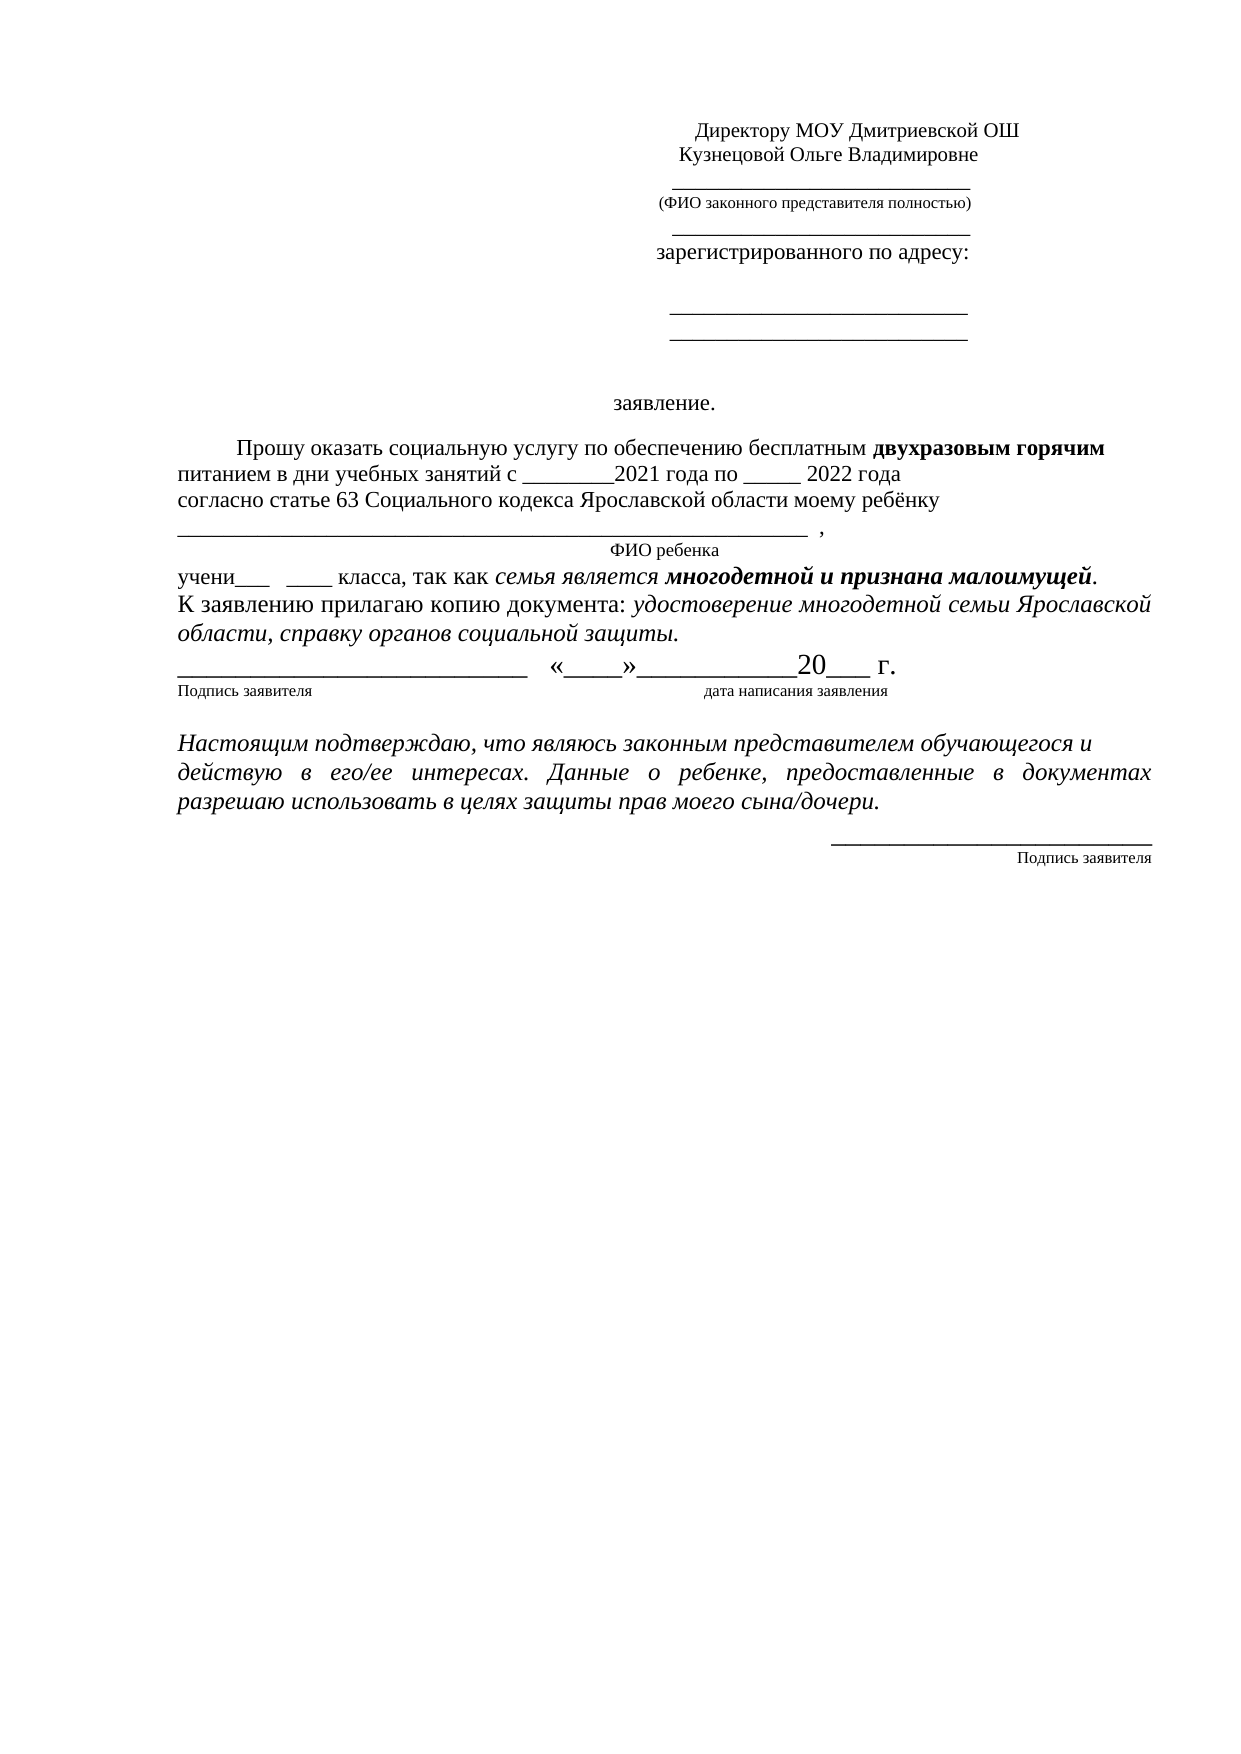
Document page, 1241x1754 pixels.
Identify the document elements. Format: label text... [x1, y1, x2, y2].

text ______________________ [177, 815, 1152, 848]
text согласно статье 63 Социального кодекса Ярославской области моему ребёнку [177, 486, 1152, 513]
text учени___ ____ класса, так как семья является многодетной и признана малоимущей.. [177, 561, 1152, 589]
text _______________________________________________________ , [177, 513, 1152, 539]
text ФИО ребенка [177, 539, 1152, 561]
text __________________________ [177, 291, 1152, 317]
text Прошу оказать социальную услугу по обеспечению бесплатным двухразовым горячим питанием в дни учебных занятий с ________2021 года по _____ 2022 года [177, 434, 1152, 486]
text заявление. [177, 389, 1152, 415]
text ________________________ «____»___________20___ г. [177, 647, 1152, 681]
text Подпись заявителя [177, 848, 1152, 867]
text Подпись заявителя дата написания заявления [177, 681, 1152, 700]
text К заявлению прилагаю копию документа: удостоверение многодетной семьи Ярославской области, справку органов социальной защиты.,справку органов социальной защиты [177, 589, 1152, 647]
text Директору МОУ Дмитриевской ОШ [177, 118, 1152, 142]
text Кузнецовой Ольге Владимировне [177, 142, 1152, 166]
text __________________________ [177, 317, 1152, 343]
text (ФИО законного представителя полностью) [177, 193, 1152, 212]
text Настоящим подтверждаю, что являюсь законным представителем обучающегося и [177, 728, 1152, 757]
text действую в его/ее интересах. Данные о ребенке, предоставленные в документах разрешаю использовать в целях защиты прав моего сына/дочери. [177, 757, 1152, 815]
text зарегистрированного по адресу: [177, 238, 1152, 264]
text __________________________ [177, 212, 1152, 238]
text __________________________ [177, 166, 1152, 193]
